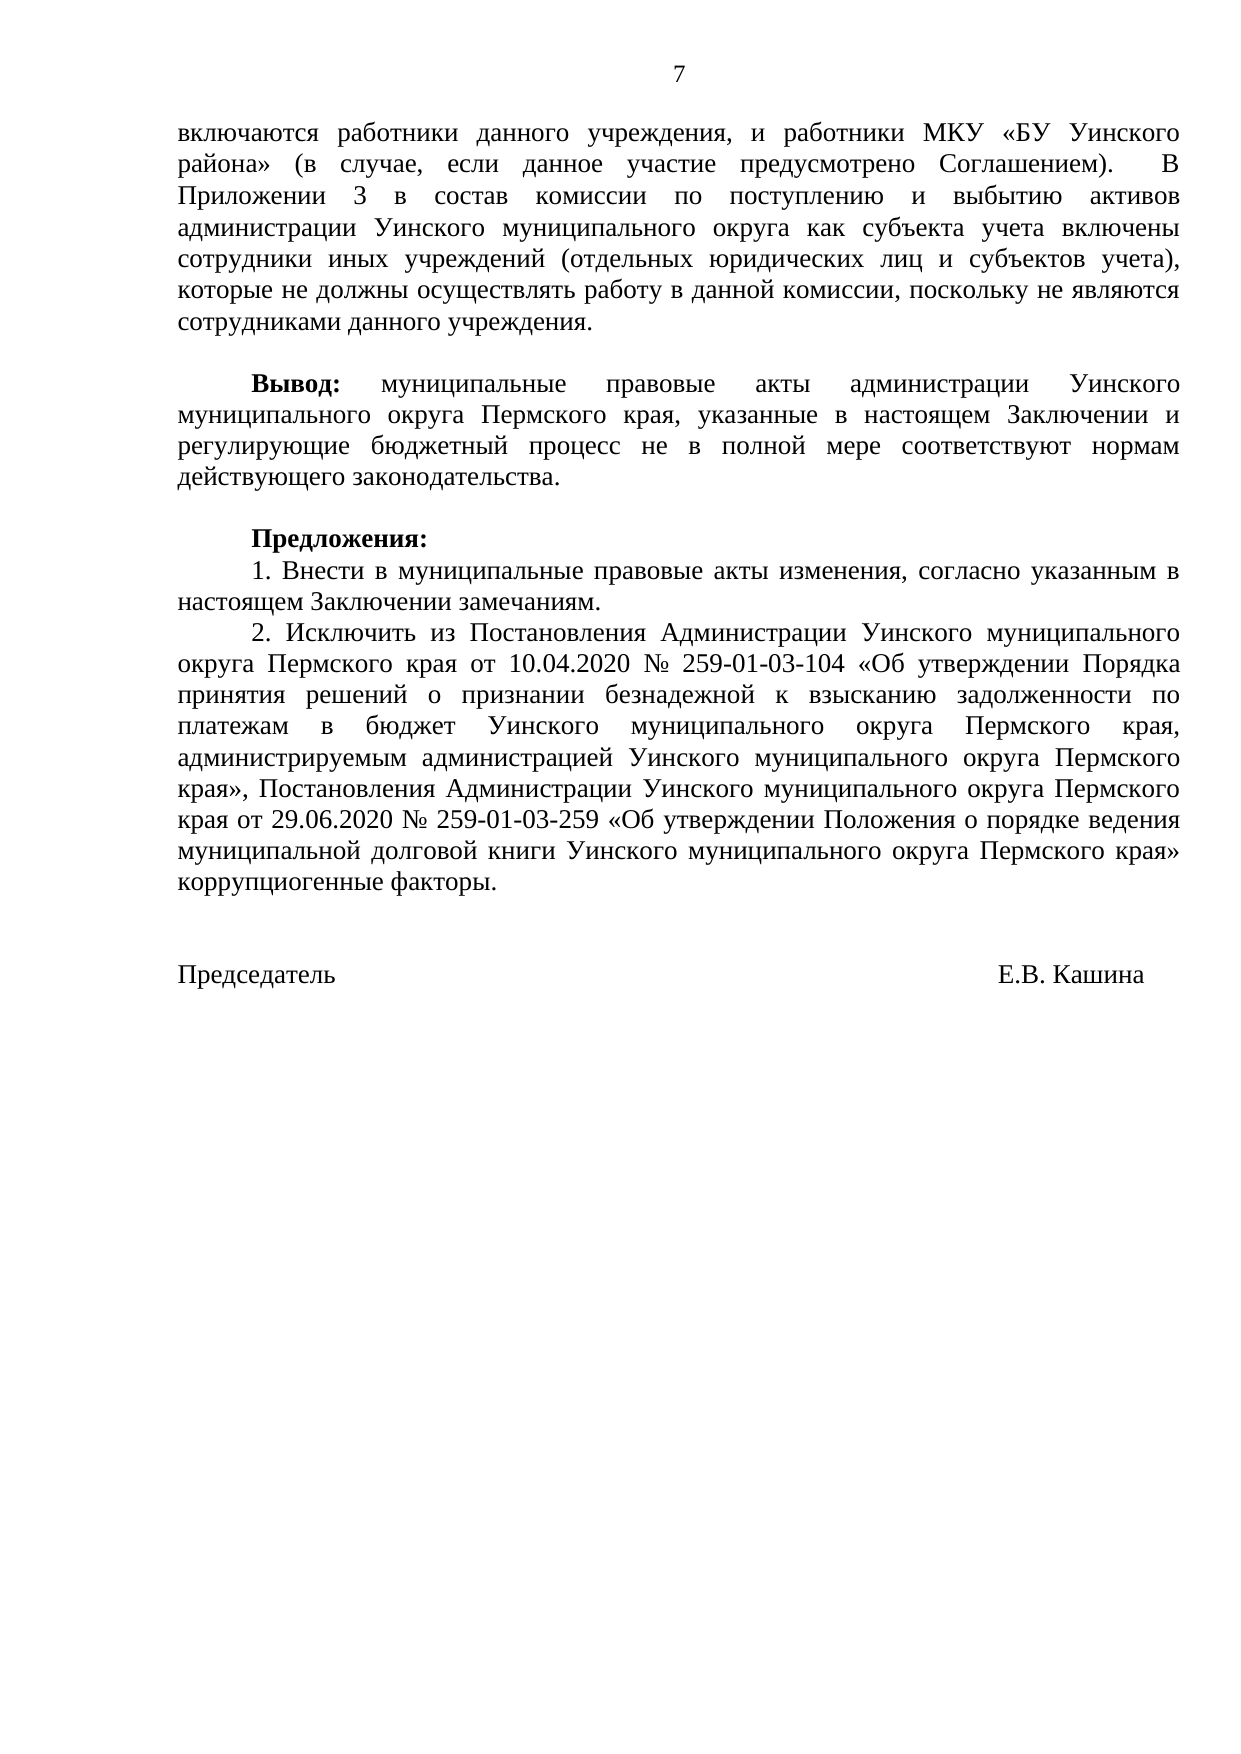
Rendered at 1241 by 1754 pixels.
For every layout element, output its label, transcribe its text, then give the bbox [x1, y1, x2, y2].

text 1. Внести в муниципальные правовые акты изменения, согласно указанным в настоящем Заключении замечаниям. [177, 554, 1181, 616]
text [177, 116, 1181, 336]
text Вывод: муниципальные правовые акты администрации Уинского муниципального округа Пермского края, указанные в настоящем Заключении и регулирующие бюджетный процесс не в полной мере соответствуют нормам действующего законодательства. [177, 367, 1181, 491]
text 2. Исключить из Постановления Администрации Уинского муниципального округа Пермского края от 10.04.2020 № 259-01-03-104 «Об утверждении Порядка принятия решений о признании безнадежной к взысканию задолженности по платежам в бюджет Уинского муниципального округа Пермского края, администрируемым администрацией Уинского муниципального округа Пермского края», Постановления Администрации Уинского муниципального округа Пермского края от 29.06.2020 № 259-01-03-259 «Об утверждении Положения о порядке ведения муниципальной долговой книги Уинского муниципального округа Пермского края» коррупциогенные факторы. [177, 616, 1181, 896]
text Предложения: [177, 523, 1181, 554]
text Председатель Е.В. Кашина [177, 959, 1181, 990]
